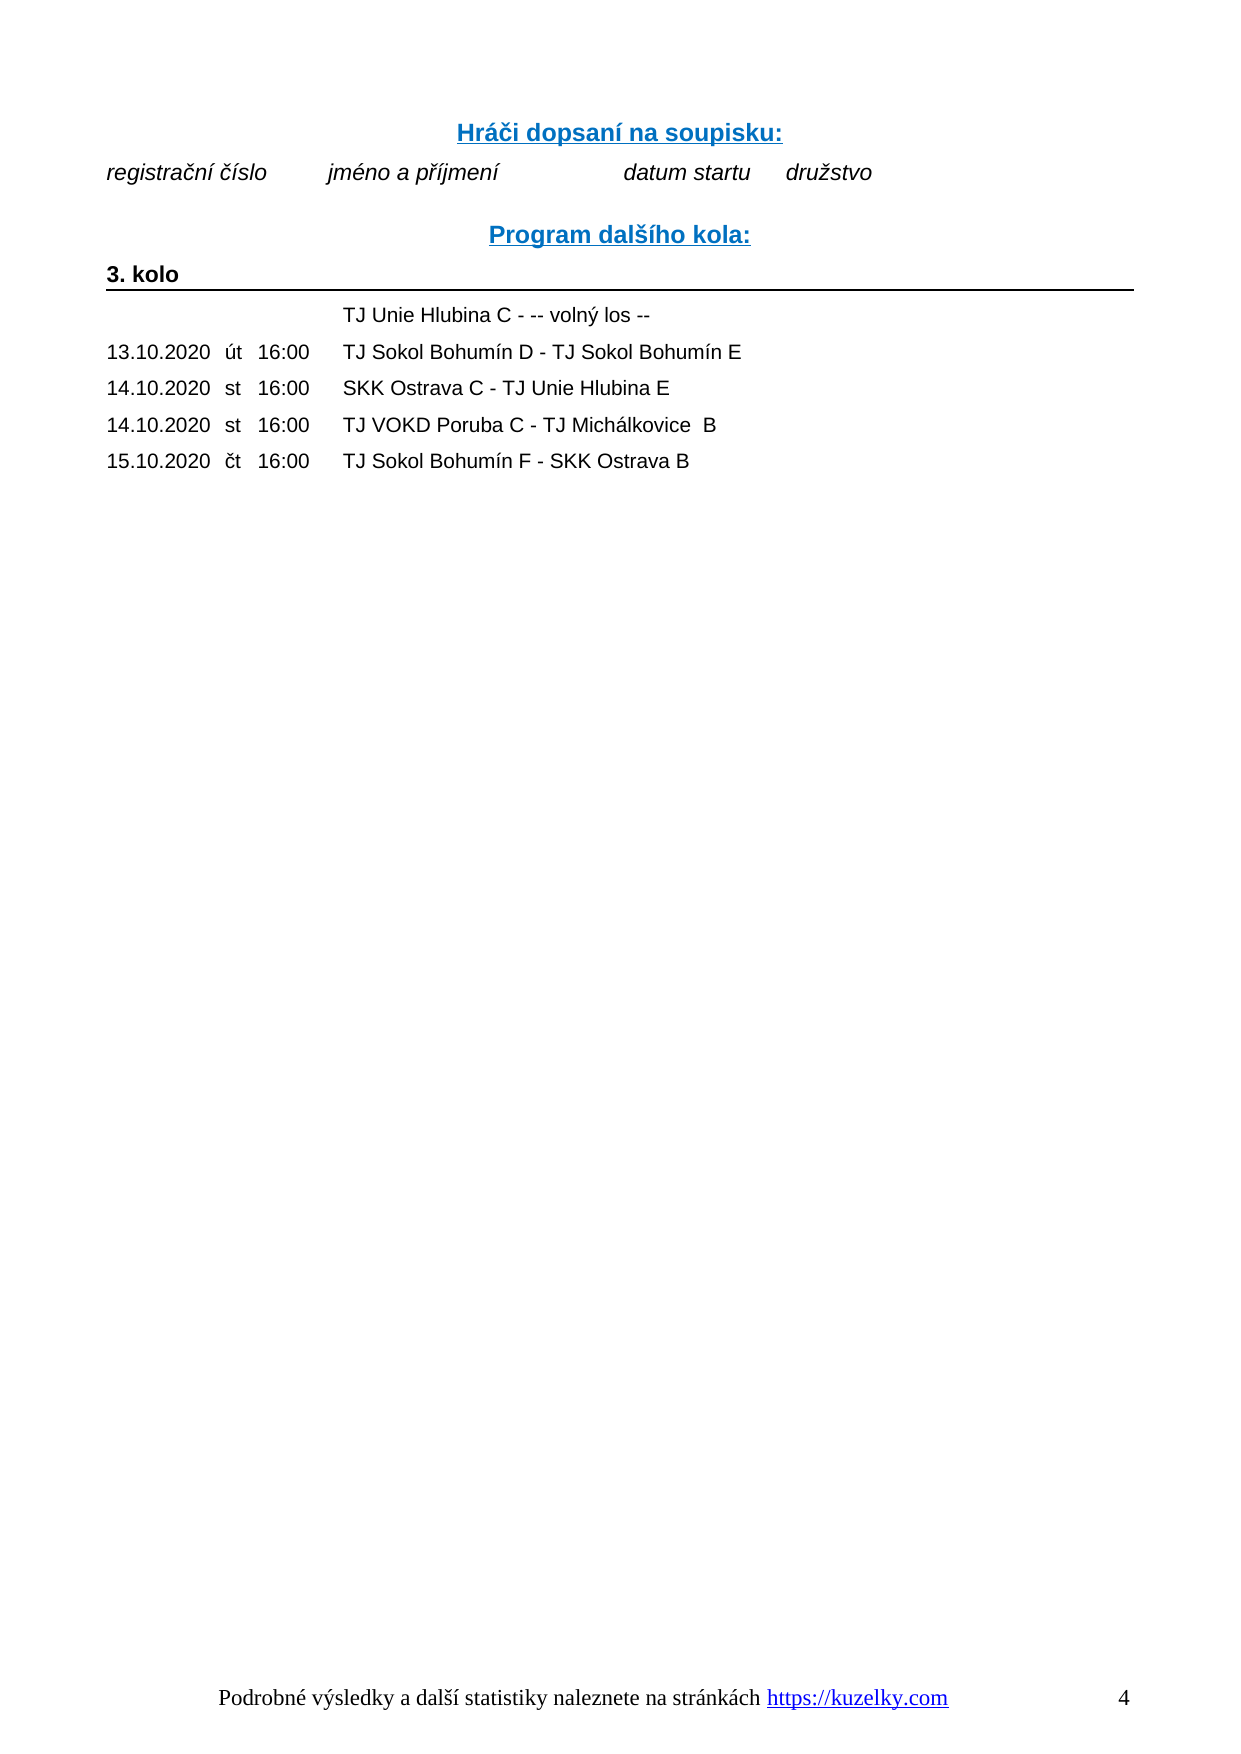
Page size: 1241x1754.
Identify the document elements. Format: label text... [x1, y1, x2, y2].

text 14.10.2020 st 16:00 TJ VOKD Poruba C - TJ Michálkovice B [106, 412, 1134, 436]
text registrační číslo jméno a příjmení datum startu družstvo [106, 159, 1134, 186]
text 3. kolo [106, 261, 1134, 289]
text 15.10.2020 čt 16:00 TJ Sokol Bohumín F - SKK Ostrava B [106, 449, 1134, 473]
text Program dalšího kola: [94, 220, 1145, 248]
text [94, 118, 1145, 147]
text 13.10.2020 út 16:00 TJ Sokol Bohumín D - TJ Sokol Bohumín E [106, 339, 1134, 363]
text 14.10.2020 st 16:00 SKK Ostrava C - TJ Unie Hlubina E [106, 376, 1134, 400]
text TJ Unie Hlubina C - -- volný los -- [106, 303, 1134, 327]
